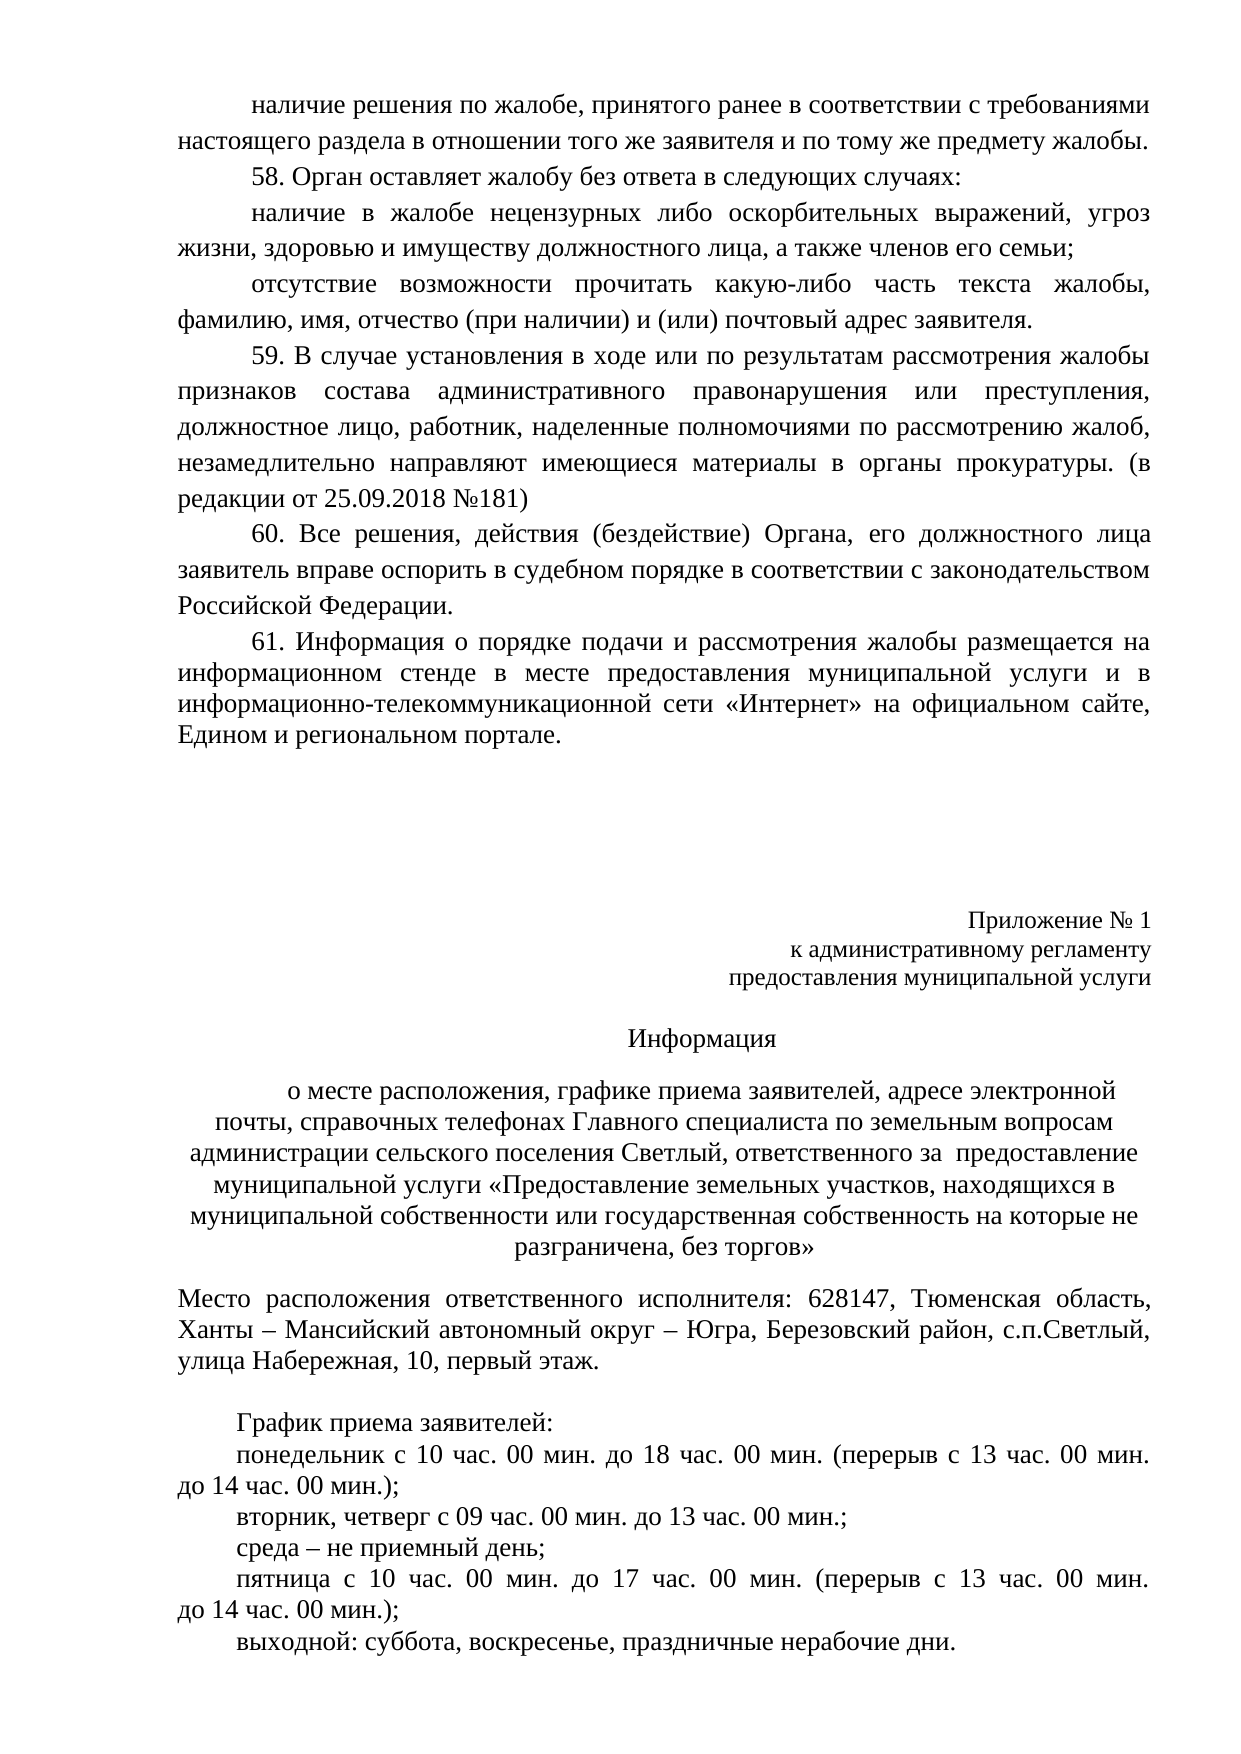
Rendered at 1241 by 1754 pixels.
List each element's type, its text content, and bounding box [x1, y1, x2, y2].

text выходной: суббота, воскресенье, праздничные нерабочие дни. [177, 1624, 1152, 1656]
text 58. Орган оставляет жалобу без ответа в следующих случаях: [177, 160, 1152, 191]
text Место расположения ответственного исполнителя: 628147, Тюменская область, Ханты – Мансийский автономный округ – Югра, Березовский район, с.п.Светлый, улица Набережная, 10, первый этаж. [177, 1282, 1152, 1375]
text вторник, четверг с 09 час. 00 мин. до 13 час. 00 мин.; [177, 1500, 1152, 1531]
text Приложение № 1 [177, 905, 1152, 934]
text 60. Все решения, действия (бездействие) Органа, его должностного лица заявитель вправе оспорить в судебном порядке в соответствии с законодательством Российской Федерации. [177, 517, 1152, 620]
text понедельник с 10 час. 00 мин. до 18 час. 00 мин. (перерыв с 13 час. 00 мин. до 14 час. 00 мин.); [177, 1438, 1152, 1500]
text наличие решения по жалобе, принятого ранее в соответствии с требованиями настоящего раздела в отношении того же заявителя и по тому же предмету жалобы. [177, 89, 1152, 156]
text График приема заявителей: [177, 1407, 1152, 1438]
text отсутствие возможности прочитать какую-либо часть текста жалобы, фамилию, имя, отчество (при наличии) и (или) почтовый адрес заявителя. [177, 267, 1152, 334]
text о месте расположения, графике приема заявителей, адресе электронной почты, справочных телефонах Главного специалиста по земельным вопросам администрации сельского поселения Светлый, ответственного за предоставление муниципальной услуги «Предоставление земельных участков, находящихся в муниципальной собственности или государственная собственность на которые не разграничена, без торгов» [177, 1074, 1152, 1261]
text среда – не приемный день; [177, 1531, 1152, 1562]
text предоставления муниципальной услуги [177, 962, 1152, 991]
text Информация [177, 1022, 1152, 1053]
text 59. В случае установления в ходе или по результатам рассмотрения жалобы признаков состава административного правонарушения или преступления, должностное лицо, работник, наделенные полномочиями по рассмотрению жалоб, незамедлительно направляют имеющиеся материалы в органы прокуратуры. (в редакции от 25.09.2018 №181) [177, 339, 1152, 513]
text к административному регламенту [177, 934, 1152, 962]
text наличие в жалобе нецензурных либо оскорбительных выражений, угроз жизни, здоровью и имуществу должностного лица, а также членов его семьи; [177, 196, 1152, 263]
text пятница с 10 час. 00 мин. до 17 час. 00 мин. (перерыв с 13 час. 00 мин. до 14 час. 00 мин.); [177, 1562, 1152, 1624]
text 61. Информация о порядке подачи и рассмотрения жалобы размещается на информационном стенде в месте предоставления муниципальной услуги и в информационно-телекоммуникационной сети «Интернет» на официальном сайте, Едином и региональном портале. [177, 624, 1152, 749]
